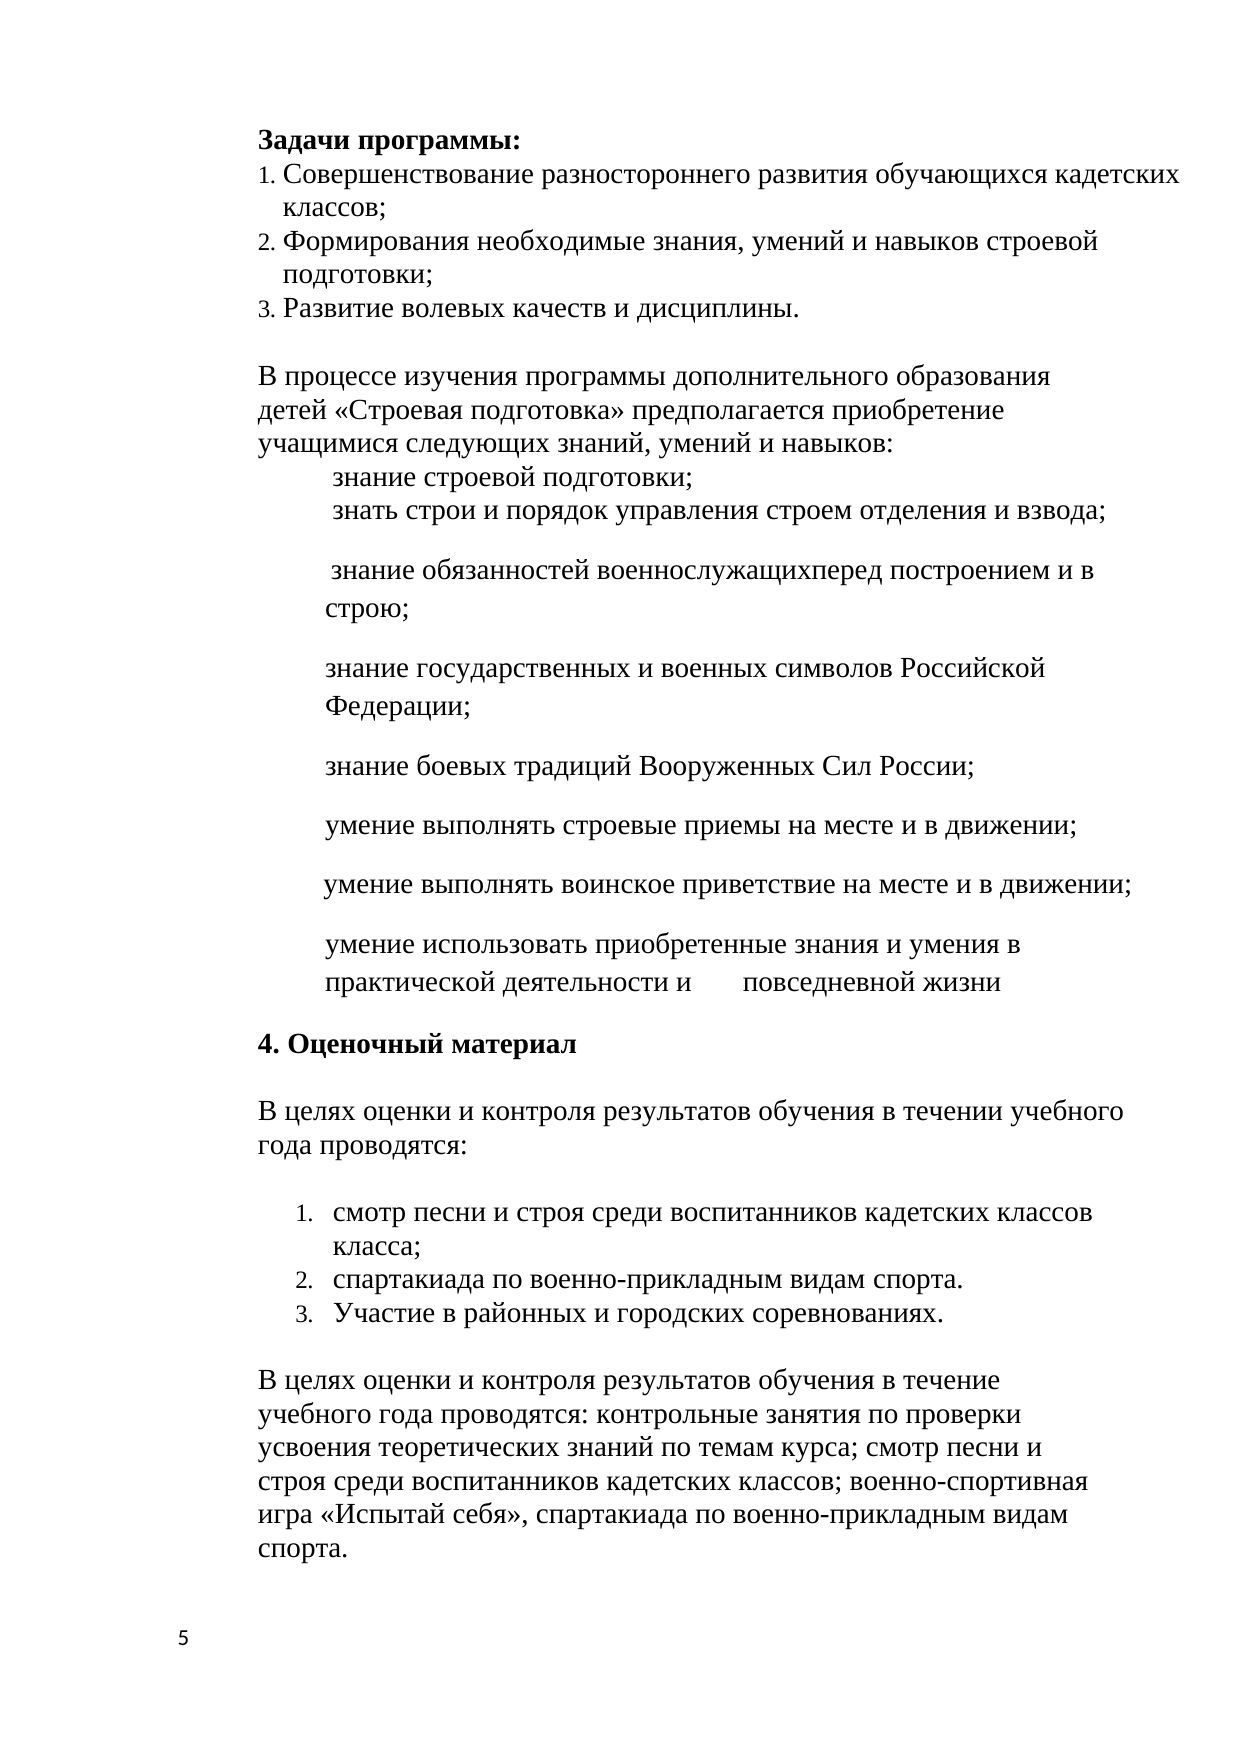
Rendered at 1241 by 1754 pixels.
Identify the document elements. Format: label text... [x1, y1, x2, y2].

list Участие в районных и городских соревнованиях. [295, 1295, 1181, 1328]
text знать строи и порядок управления строем отделения и взвода; [177, 492, 1181, 526]
text знание обязанностей военнослужащихперед построением и в строю; [325, 552, 1181, 624]
text умение использовать приобретенные знания и умения в практической деятельности и повседневной жизни [325, 926, 1181, 998]
text В процессе изучения программы дополнительного образования детей «Строевая подготовка» предполагается приобретение учащимися следующих знаний, умений и навыков: [258, 358, 1092, 459]
text Задачи программы: [258, 122, 1111, 156]
text умение выполнять строевые приемы на месте и в движении; [177, 807, 1181, 841]
list Совершенствование разностороннего развития обучающихся кадетских классов; [258, 156, 1181, 223]
text знание строевой подготовки; [177, 459, 1181, 492]
text знание боевых традиций Вооруженных Сил России; [177, 748, 1181, 781]
text умение выполнять воинское приветствие на месте и в движении; [177, 866, 1181, 900]
text В целях оценки и контроля результатов обучения в течении учебного года проводятся: [258, 1093, 1181, 1160]
list Формирования необходимые знания, умений и навыков строевой подготовки; [258, 223, 1181, 290]
list смотр песни и строя среди воспитанников кадетских классов класса; [295, 1194, 1181, 1261]
list спартакиада по военно-прикладным видам спорта. [295, 1261, 1181, 1295]
text В целях оценки и контроля результатов обучения в течение учебного года проводятся: контрольные занятия по проверки усвоения теоретических знаний по темам курса; смотр песни и строя среди воспитанников кадетских классов; военно-спортивная игра «Испытай себя», спартакиада по военно-прикладным видам спорта. [258, 1362, 1116, 1563]
text знание государственных и военных символов Российской Федерации; [325, 650, 1181, 722]
list Развитие волевых качеств и дисциплины. [258, 290, 1181, 323]
list Оценочный материал [258, 1026, 1181, 1059]
